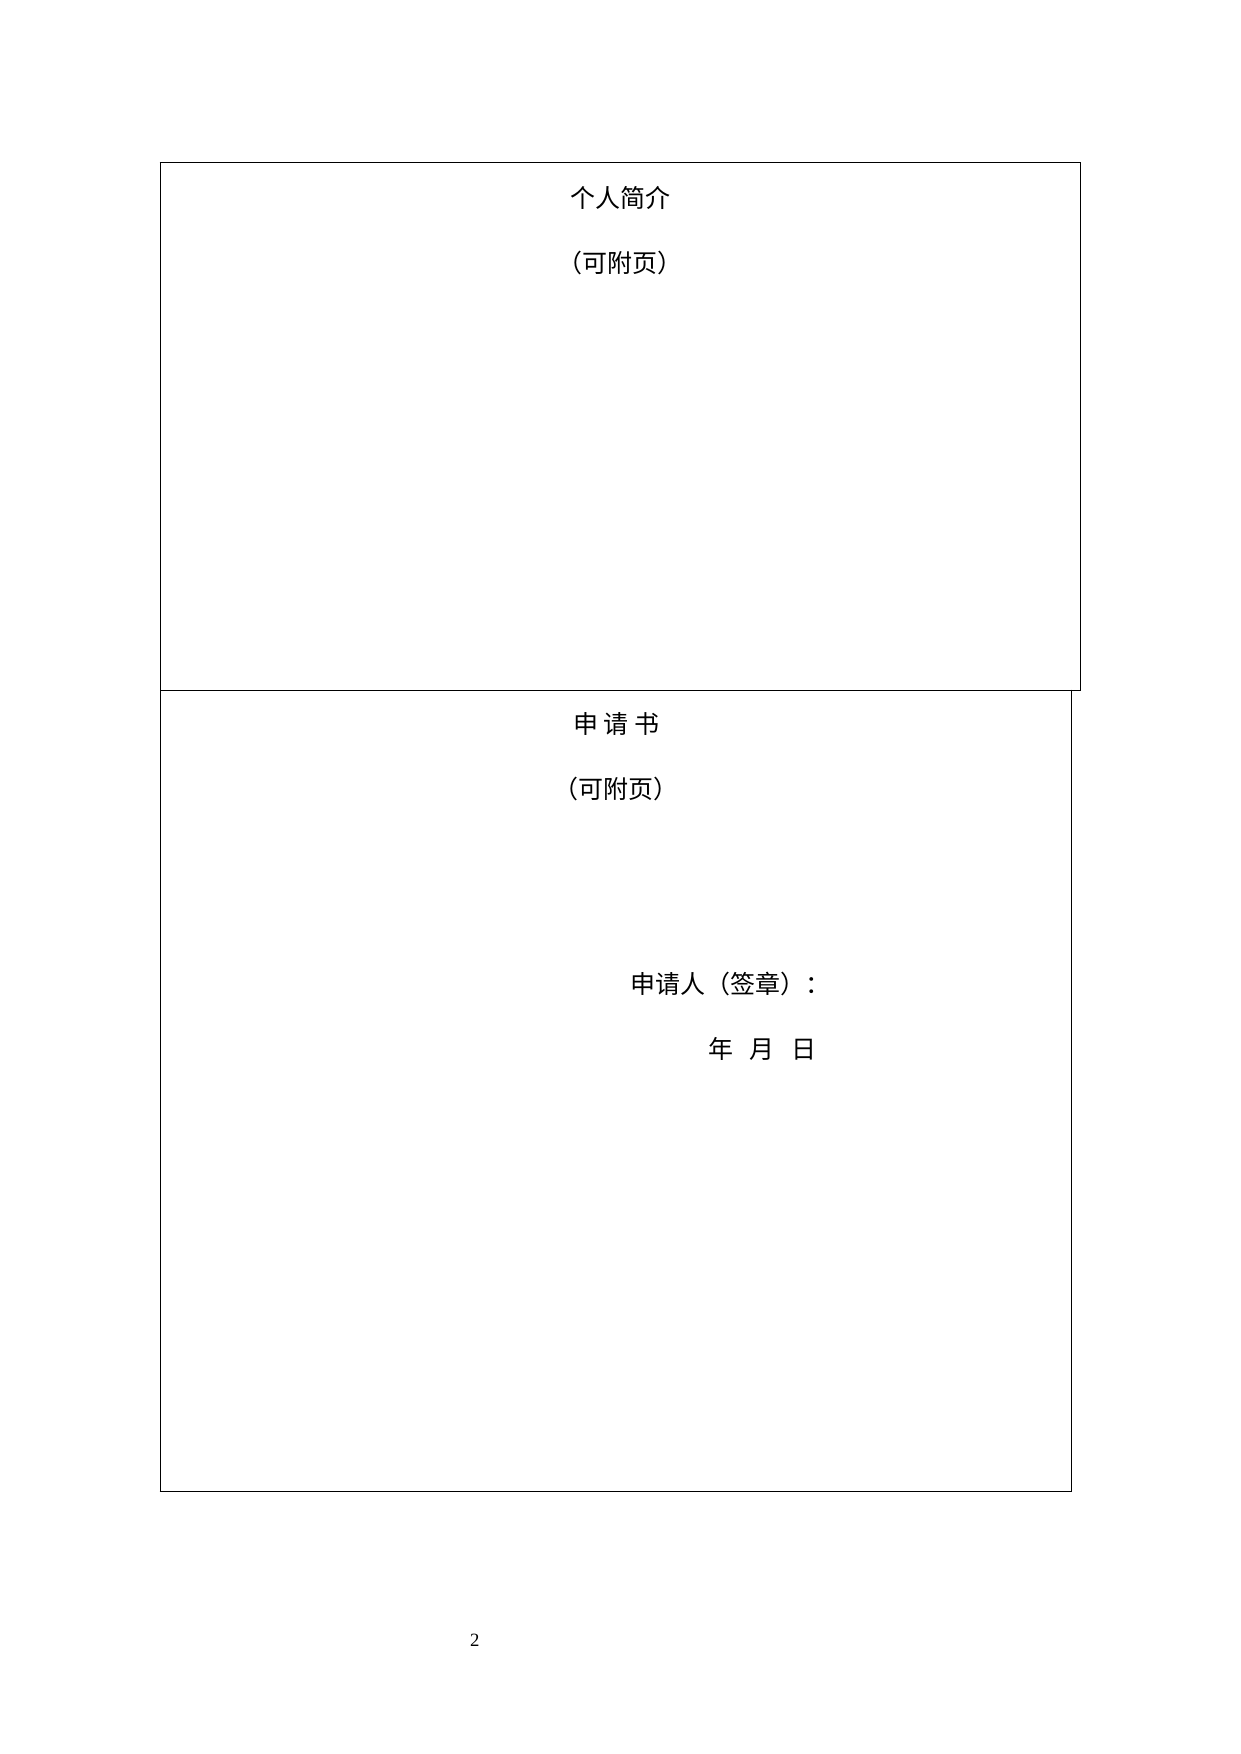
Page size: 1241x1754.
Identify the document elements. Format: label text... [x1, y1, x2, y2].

table_cell 申 请 书 （可附页） 申请人（签章）： 年 月 日 [161, 691, 1071, 1491]
table_cell 个人简介 （可附页） [161, 163, 1080, 689]
